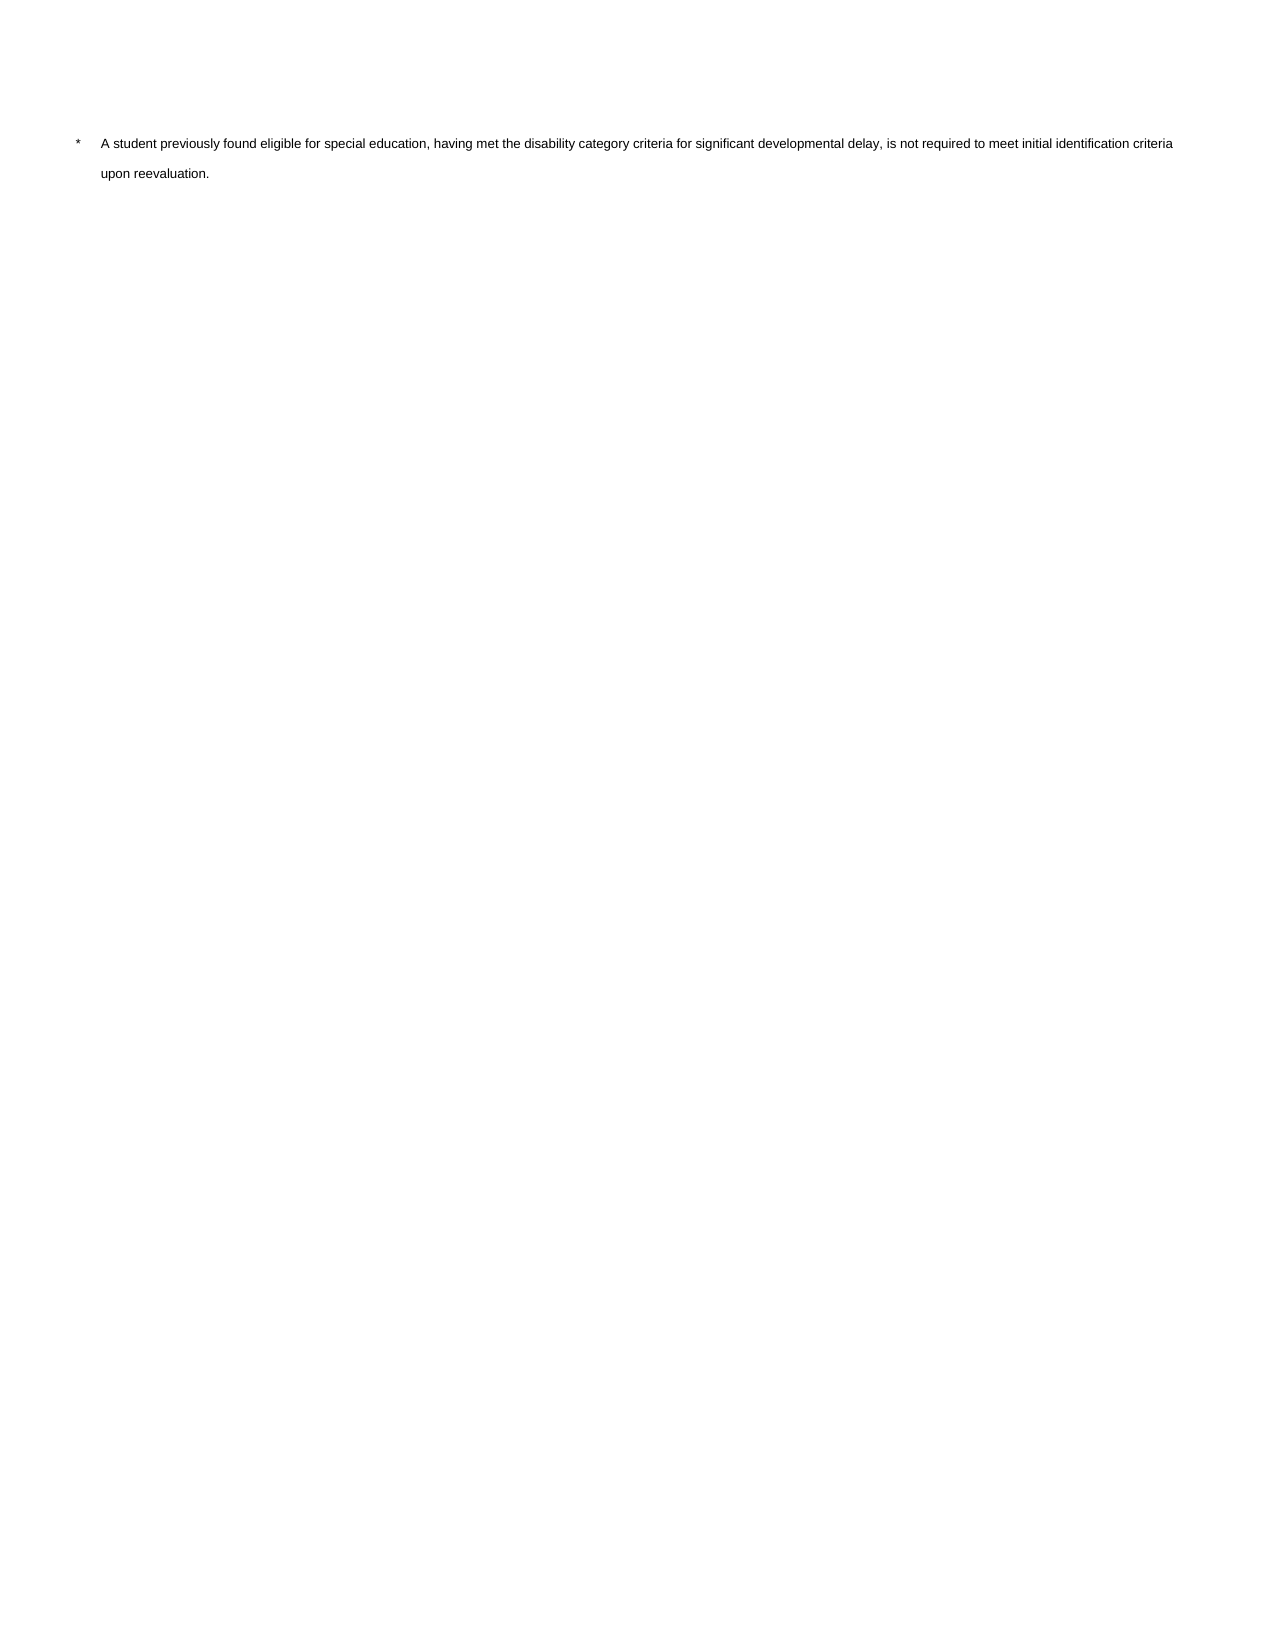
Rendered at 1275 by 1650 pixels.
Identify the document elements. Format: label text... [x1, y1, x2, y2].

text * A student previously found eligible for special education, having met the disability category criteria for significant developmental delay, is not required to meet initial identification criteria upon reevaluation. [75, 125, 1200, 181]
